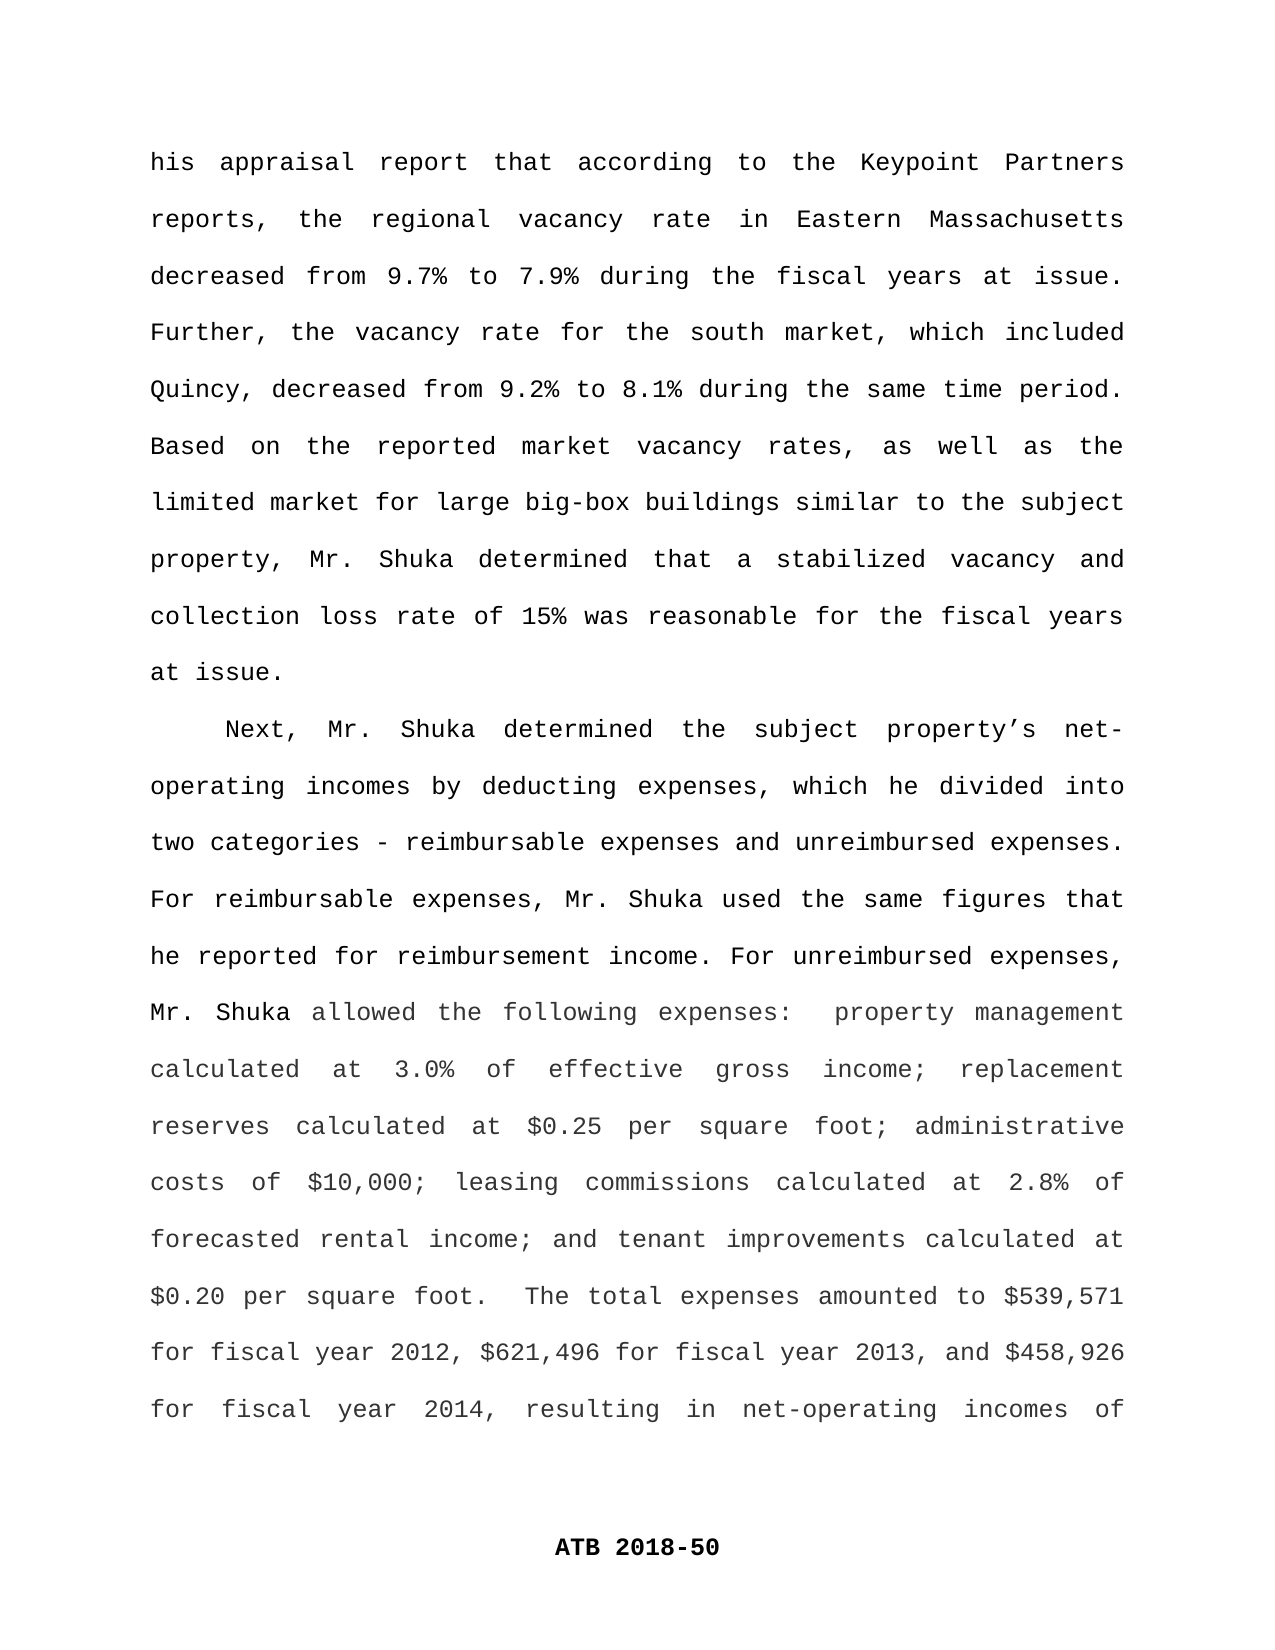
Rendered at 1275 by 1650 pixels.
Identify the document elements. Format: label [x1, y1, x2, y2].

text [150, 717, 1125, 1425]
text [150, 150, 1125, 688]
